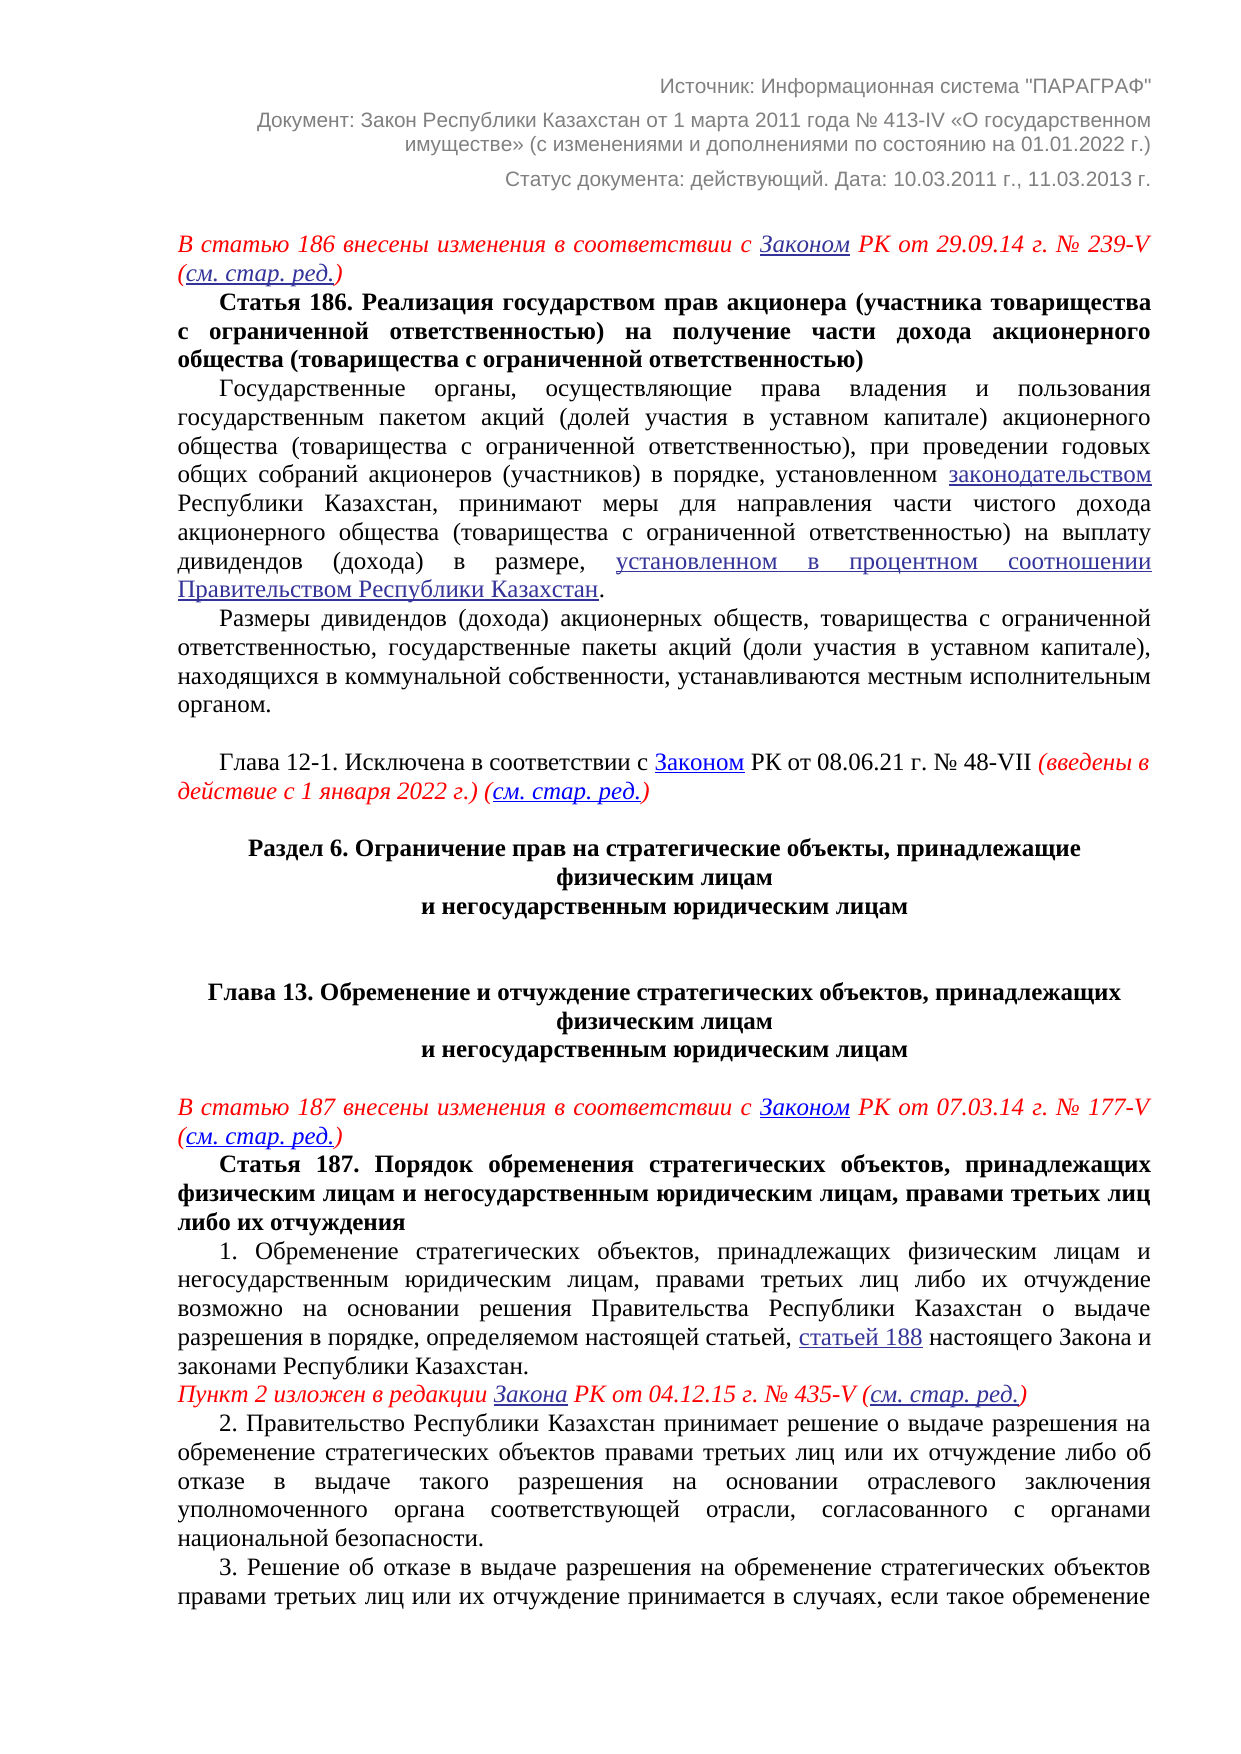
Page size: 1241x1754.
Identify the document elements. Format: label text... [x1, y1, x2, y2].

text Пункт 2 изложен в редакции Закона РК от 04.12.15 г. № 435-V (см. стар. ред.) [177, 1379, 1152, 1408]
text В статью 187 внесены изменения в соответствии с Законом РК от 07.03.14 г. № 177-V (см. стар. ред.) [177, 1092, 1152, 1149]
text и негосударственным юридическим лицам [177, 1034, 1152, 1063]
text Раздел 6. Ограничение прав на стратегические объекты, принадлежащие физическим лицам [177, 833, 1152, 891]
text Глава 13. Обременение и отчуждение стратегических объектов, принадлежащих физическим лицам [177, 977, 1152, 1034]
text и негосударственным юридическим лицам [177, 891, 1152, 919]
text 1. Обременение стратегических объектов, принадлежащих физическим лицам и негосударственным юридическим лицам, правами третьих лиц либо их отчуждение возможно на основании решения Правительства Республики Казахстан о выдаче разрешения в порядке, определяемом настоящей статьей, статьей 188 настоящего Закона и законами Республики Казахстан. [177, 1236, 1152, 1379]
text Статья 186. Реализация государством прав акционера (участника товарищества с ограниченной ответственностью) на получение части дохода акционерного общества (товарищества с ограниченной ответственностью) [177, 287, 1152, 373]
text В статью 186 внесены изменения в соответствии с Законом РК от 29.09.14 г. № 239-V (см. стар. ред.) [177, 229, 1152, 287]
text Государственные органы, осуществляющие права владения и пользования государственным пакетом акций (долей участия в уставном капитале) акционерного общества (товарищества с ограниченной ответственностью), при проведении годовых общих собраний акционеров (участников) в порядке, установленном законодательством Республики Казахстан, принимают меры для направления части чистого дохода акционерного общества (товарищества с ограниченной ответственностью) на выплату дивидендов (дохода) в размере, установленном в процентном соотношении Правительством Республики Казахстан. [177, 373, 1152, 603]
text Статья 187. Порядок обременения стратегических объектов, принадлежащих физическим лицам и негосударственным юридическим лицам, правами третьих лиц либо их отчуждения [177, 1149, 1152, 1236]
text Глава 12-1. Исключена в соответствии с Законом РК от 08.06.21 г. № 48-VII (введены в действие с 1 января 2022 г.) (см. стар. ред.) [177, 747, 1152, 804]
text Размеры дивидендов (дохода) акционерных обществ, товарищества с ограниченной ответственностью, государственные пакеты акций (доли участия в уставном капитале), находящихся в коммунальной собственности, устанавливаются местным исполнительным органом. [177, 603, 1152, 718]
text 2. Правительство Республики Казахстан принимает решение о выдаче разрешения на обременение стратегических объектов правами третьих лиц или их отчуждение либо об отказе в выдаче такого разрешения на основании отраслевого заключения уполномоченного органа соответствующей отрасли, согласованного с органами национальной безопасности. [177, 1408, 1152, 1552]
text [177, 1552, 1152, 1609]
